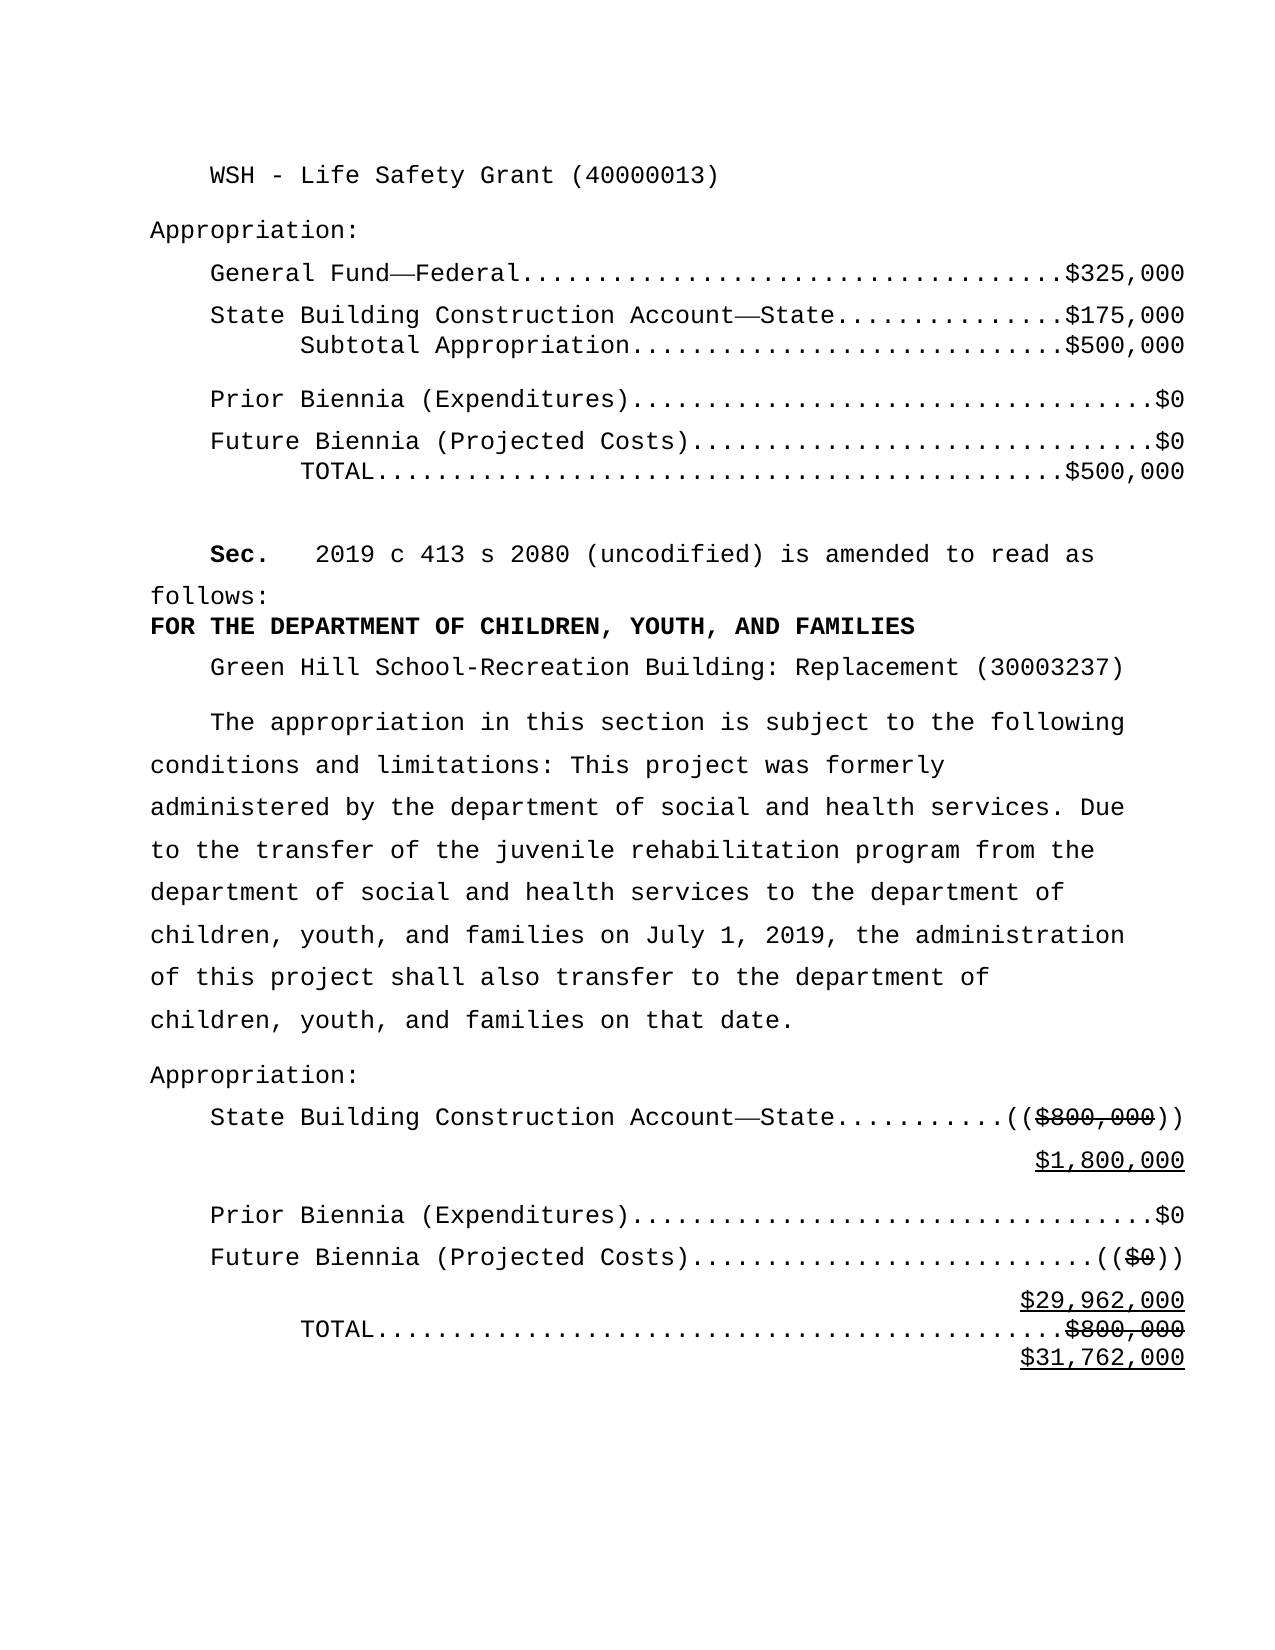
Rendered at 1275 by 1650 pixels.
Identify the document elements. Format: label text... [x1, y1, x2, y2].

text TOTAL $500,000 [150, 458, 1125, 487]
text Subtotal Appropriation $500,000 [150, 332, 1125, 361]
text Green Hill School-Recreation Building: Replacement (30003237) [150, 642, 1125, 684]
text State Building Construction Account—State (($800,000)) [150, 1092, 1125, 1134]
text General Fund—Federal $325,000 [150, 247, 1125, 290]
text WSH - Life Safety Grant (40000013) [150, 150, 1125, 192]
text $31,762,000 [150, 1345, 1125, 1373]
text Future Biennia (Projected Costs) $0 [150, 416, 1125, 458]
text Prior Biennia (Expenditures) $0 [150, 373, 1125, 416]
text Prior Biennia (Expenditures) $0 [150, 1189, 1125, 1232]
text $1,800,000 [150, 1134, 1125, 1177]
text Sec. 2019 c 413 s 2080 (uncodified) is amended to read as follows: [150, 528, 1125, 613]
text Appropriation: [150, 205, 1125, 247]
text FOR THE DEPARTMENT OF CHILDREN, YOUTH, AND FAMILIES [150, 613, 1125, 642]
text The appropriation in this section is subject to the following conditions and limitations: This project was formerly administered by the department of social and health services. Due to the transfer of the juvenile rehabilitation program from the department of social and health services to the department of children, youth, and families on July 1, 2019, the administration of this project shall also transfer to the department of children, youth, and families on that date. [150, 697, 1125, 1037]
text Future Biennia (Projected Costs) (($0)) [150, 1232, 1125, 1274]
text TOTAL $800,000 [150, 1317, 1125, 1345]
text Appropriation: [150, 1049, 1125, 1092]
text $29,962,000 [150, 1274, 1125, 1317]
text State Building Construction Account—State $175,000 [150, 290, 1125, 332]
